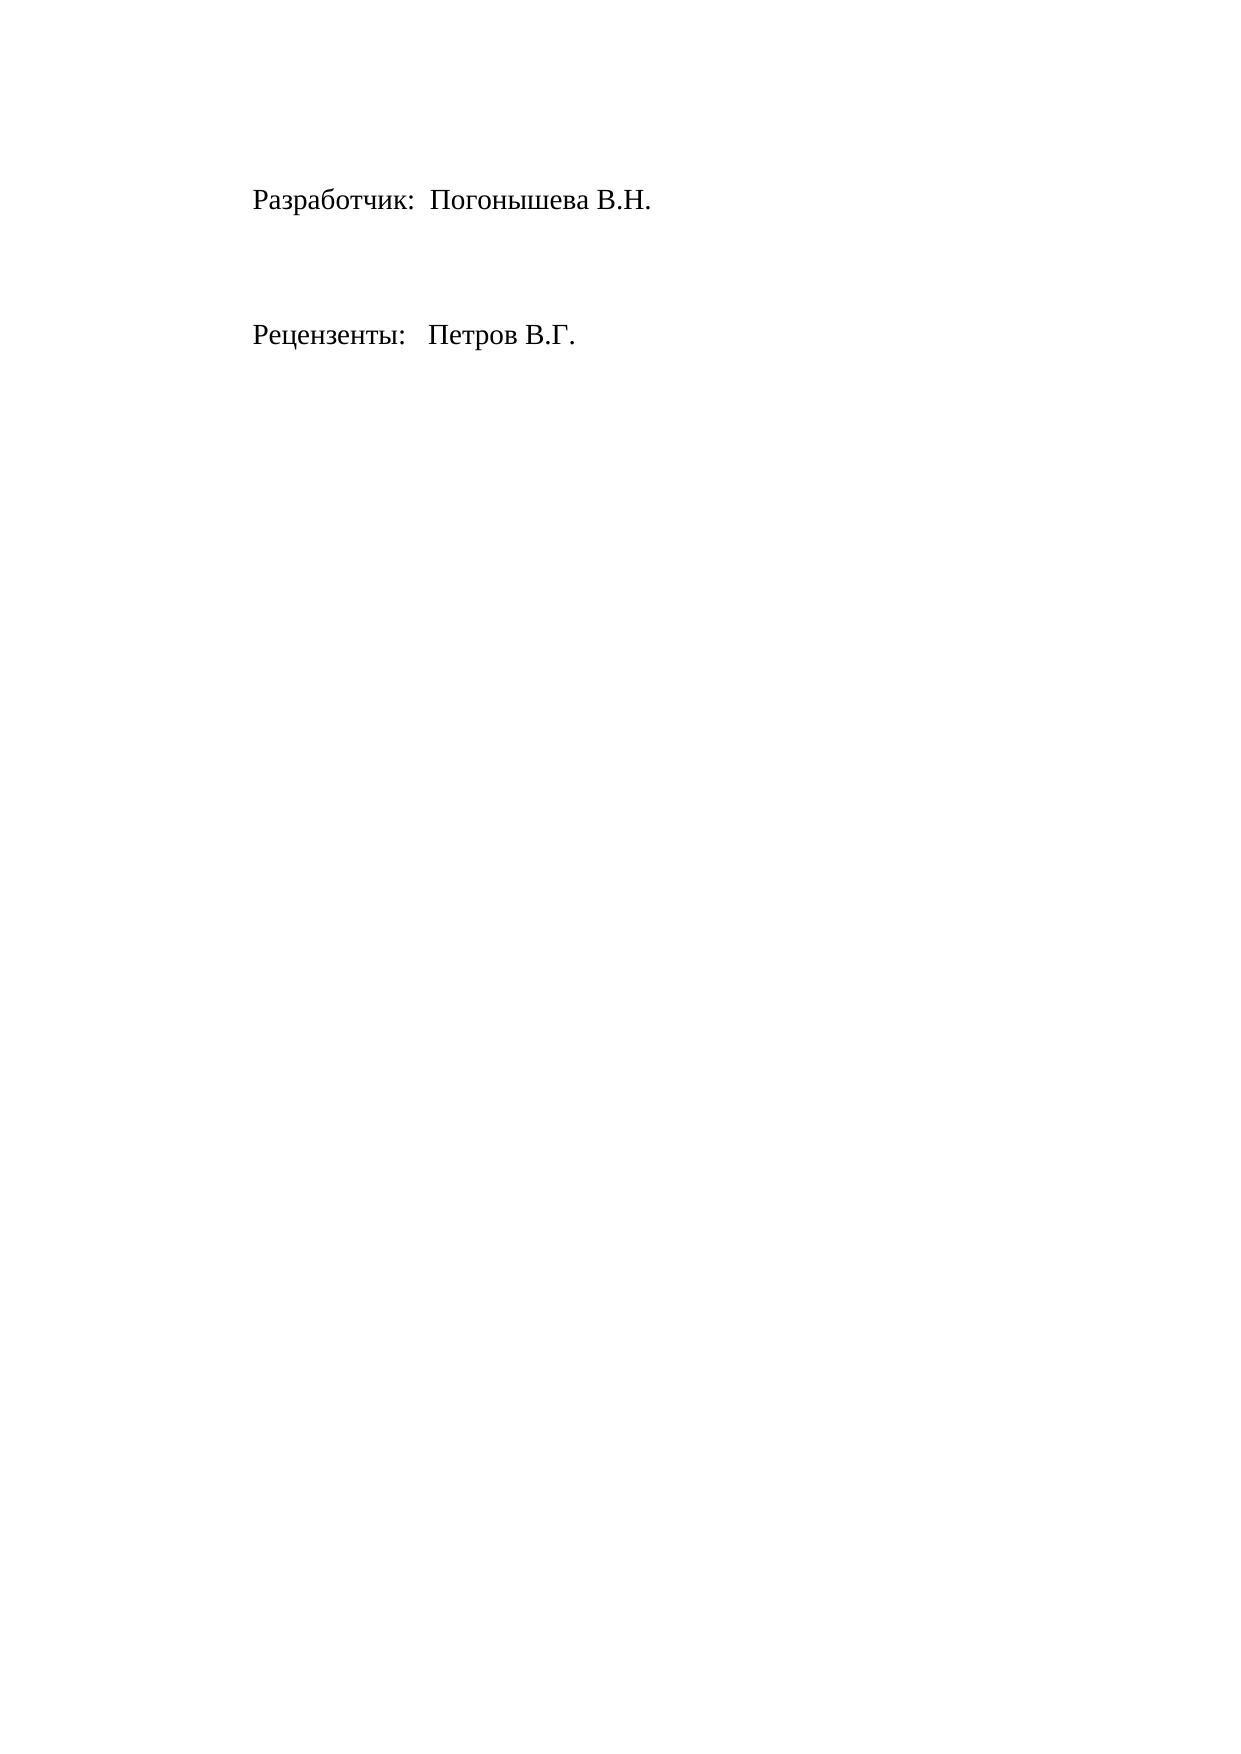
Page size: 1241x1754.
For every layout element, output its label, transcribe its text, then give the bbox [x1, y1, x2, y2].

text Разработчик: Погонышева В.Н. [177, 182, 1152, 216]
text Рецензенты: Петров В.Г. [177, 317, 1152, 351]
